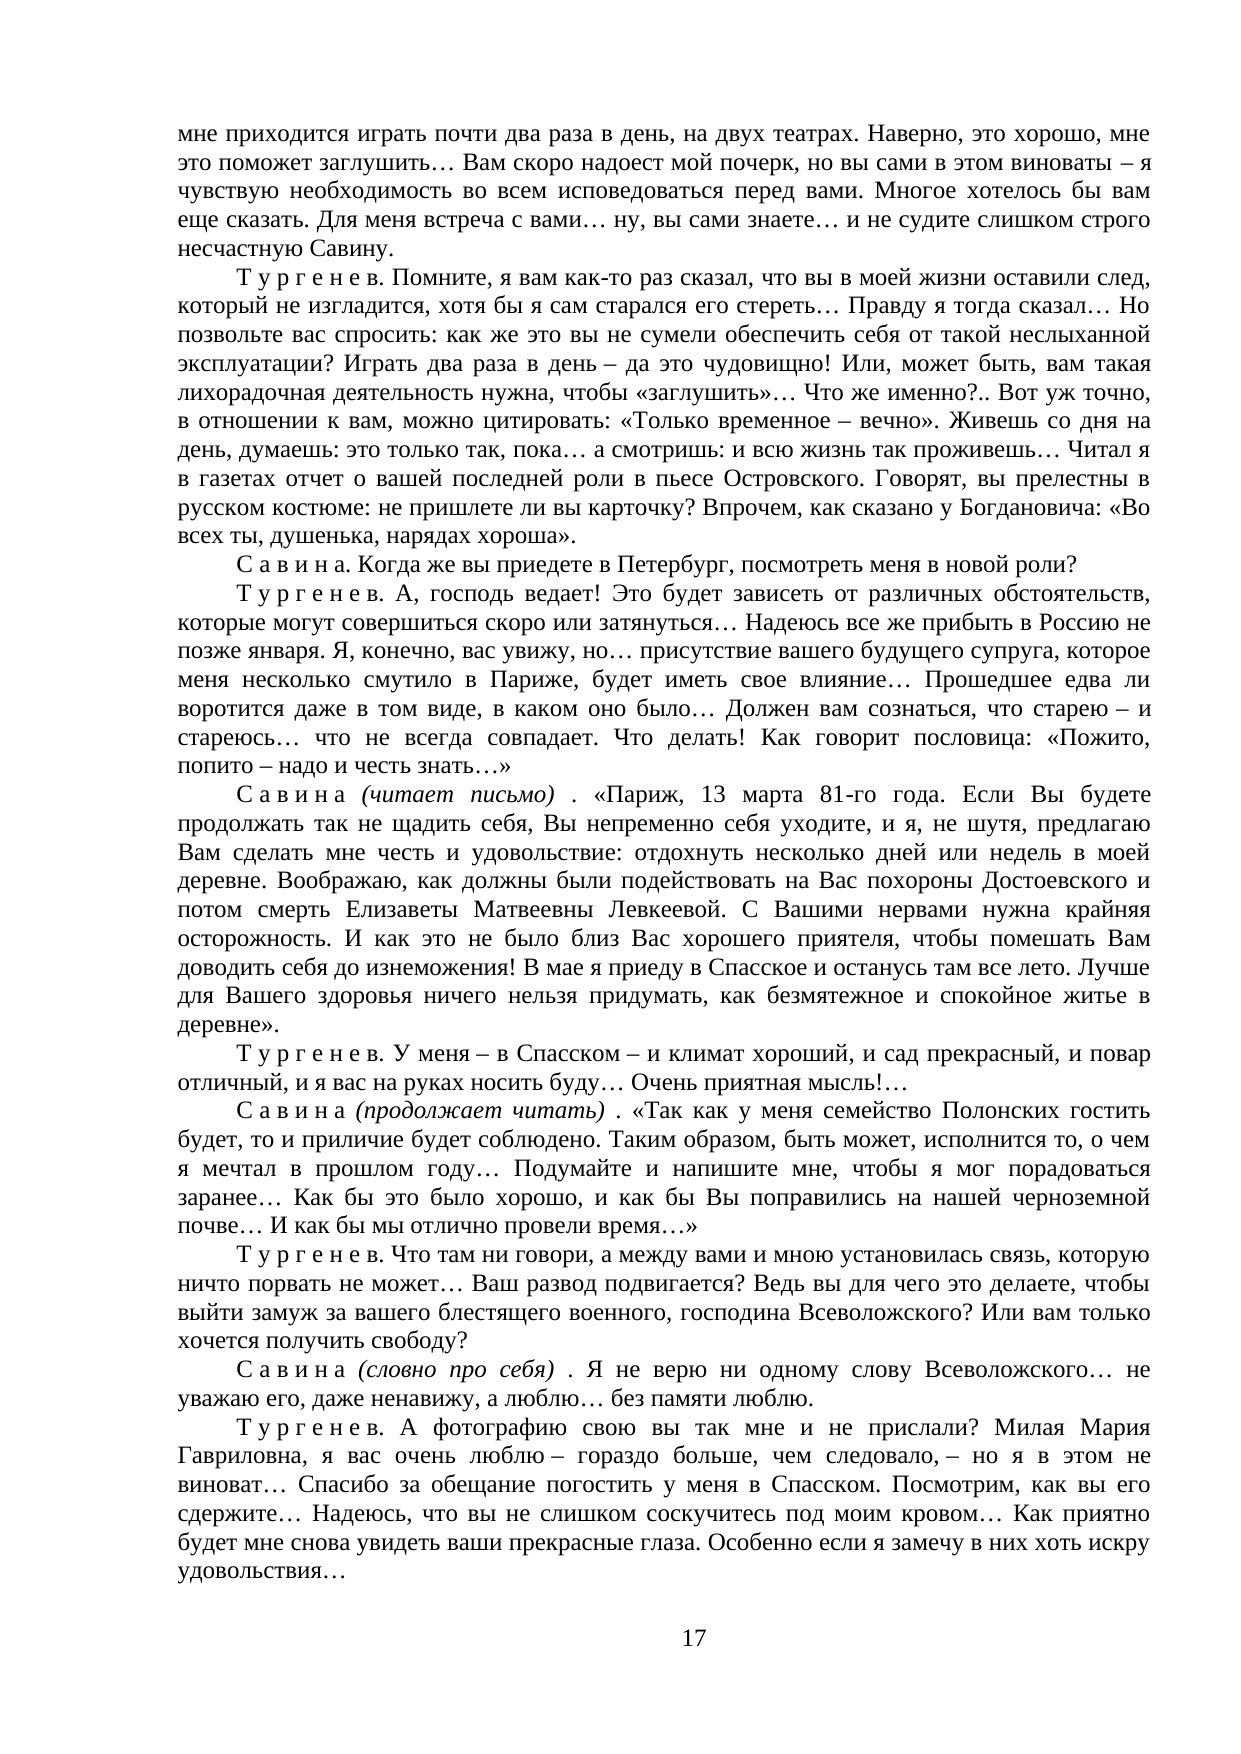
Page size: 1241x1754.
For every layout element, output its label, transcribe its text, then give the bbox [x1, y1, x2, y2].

text С а в и н а (читает письмо) . «Париж, 13 марта 81-го года. Если Вы будете продолжать так не щадить себя, Вы непременно себя уходите, и я, не шутя, предлагаю Вам сделать мне честь и удовольствие: отдохнуть несколько дней или недель в моей деревне. Воображаю, как должны были подействовать на Вас похороны Достоевского и потом смерть Елизаветы Матвеевны Левкеевой. С Вашими нервами нужна крайняя осторожность. И как это не было близ Вас хорошего приятеля, чтобы помешать Вам доводить себя до изнеможения! В мае я приеду в Спасское и останусь там все лето. Лучше для Вашего здоровья ничего нельзя придумать, как безмятежное и спокойное житье в деревне». [177, 779, 1152, 1038]
text Т у р г е н е в. А фотографию свою вы так мне и не прислали? Милая Мария Гавриловна, я вас очень люблю – гораздо больше, чем следовало, – но я в этом не виноват… Спасибо за обещание погостить у меня в Спасском. Посмотрим, как вы его сдержите… Надеюсь, что вы не слишком соскучитесь под моим кровом… Как приятно будет мне снова увидеть ваши прекрасные глаза. Особенно если я замечу в них хоть искру удовольствия… [177, 1412, 1152, 1584]
text С а в и н а (словно про себя) . Я не верю ни одному слову Всеволожского… не уважаю его, даже ненавижу, а люблю… без памяти люблю. [177, 1354, 1152, 1412]
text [177, 118, 1152, 262]
text С а в и н а. Когда же вы приедете в Петербург, посмотреть меня в новой роли? [177, 549, 1152, 578]
text Т у р г е н е в. Что там ни говори, а между вами и мною установилась связь, которую ничто порвать не может… Ваш развод подвигается? Ведь вы для чего это делаете, чтобы выйти замуж за вашего блестящего военного, господина Всеволожского? Или вам только хочется получить свободу? [177, 1239, 1152, 1354]
text Т у р г е н е в. У меня – в Спасском – и климат хороший, и сад прекрасный, и повар отличный, и я вас на руках носить буду… Очень приятная мысль!… [177, 1038, 1152, 1096]
text Т у р г е н е в. А, господь ведает! Это будет зависеть от различных обстоятельств, которые могут совершиться скоро или затянуться… Надеюсь все же прибыть в Россию не позже января. Я, конечно, вас увижу, но… присутствие вашего будущего супруга, которое меня несколько смутило в Париже, будет иметь свое влияние… Прошедшее едва ли воротится даже в том виде, в каком оно было… Должен вам сознаться, что старею – и стареюсь… что не всегда совпадает. Что делать! Как говорит пословица: «Пожито, попито – надо и честь знать…» [177, 578, 1152, 779]
text Т у р г е н е в. Помните, я вам как-то раз сказал, что вы в моей жизни оставили след, который не изгладится, хотя бы я сам старался его стереть… Правду я тогда сказал… Но позвольте вас спросить: как же это вы не сумели обеспечить себя от такой неслыханной эксплуатации? Играть два раза в день – да это чудовищно! Или, может быть, вам такая лихорадочная деятельность нужна, чтобы «заглушить»… Что же именно?.. Вот уж точно, в отношении к вам, можно цитировать: «Только временное – вечно». Живешь со дня на день, думаешь: это только так, пока… а смотришь: и всю жизнь так проживешь… Читал я в газетах отчет о вашей последней роли в пьесе Островского. Говорят, вы прелестны в русском костюме: не пришлете ли вы карточку? Впрочем, как сказано у Богдановича: «Во всех ты, душенька, нарядах хороша». [177, 262, 1152, 549]
text С а в и н а (продолжает читать) . «Так как у меня семейство Полонских гостить будет, то и приличие будет соблюдено. Таким образом, быть может, исполнится то, о чем я мечтал в прошлом году… Подумайте и напишите мне, чтобы я мог порадоваться заранее… Как бы это было хорошо, и как бы Вы поправились на нашей черноземной почве… И как бы мы отлично провели время…» [177, 1096, 1152, 1239]
